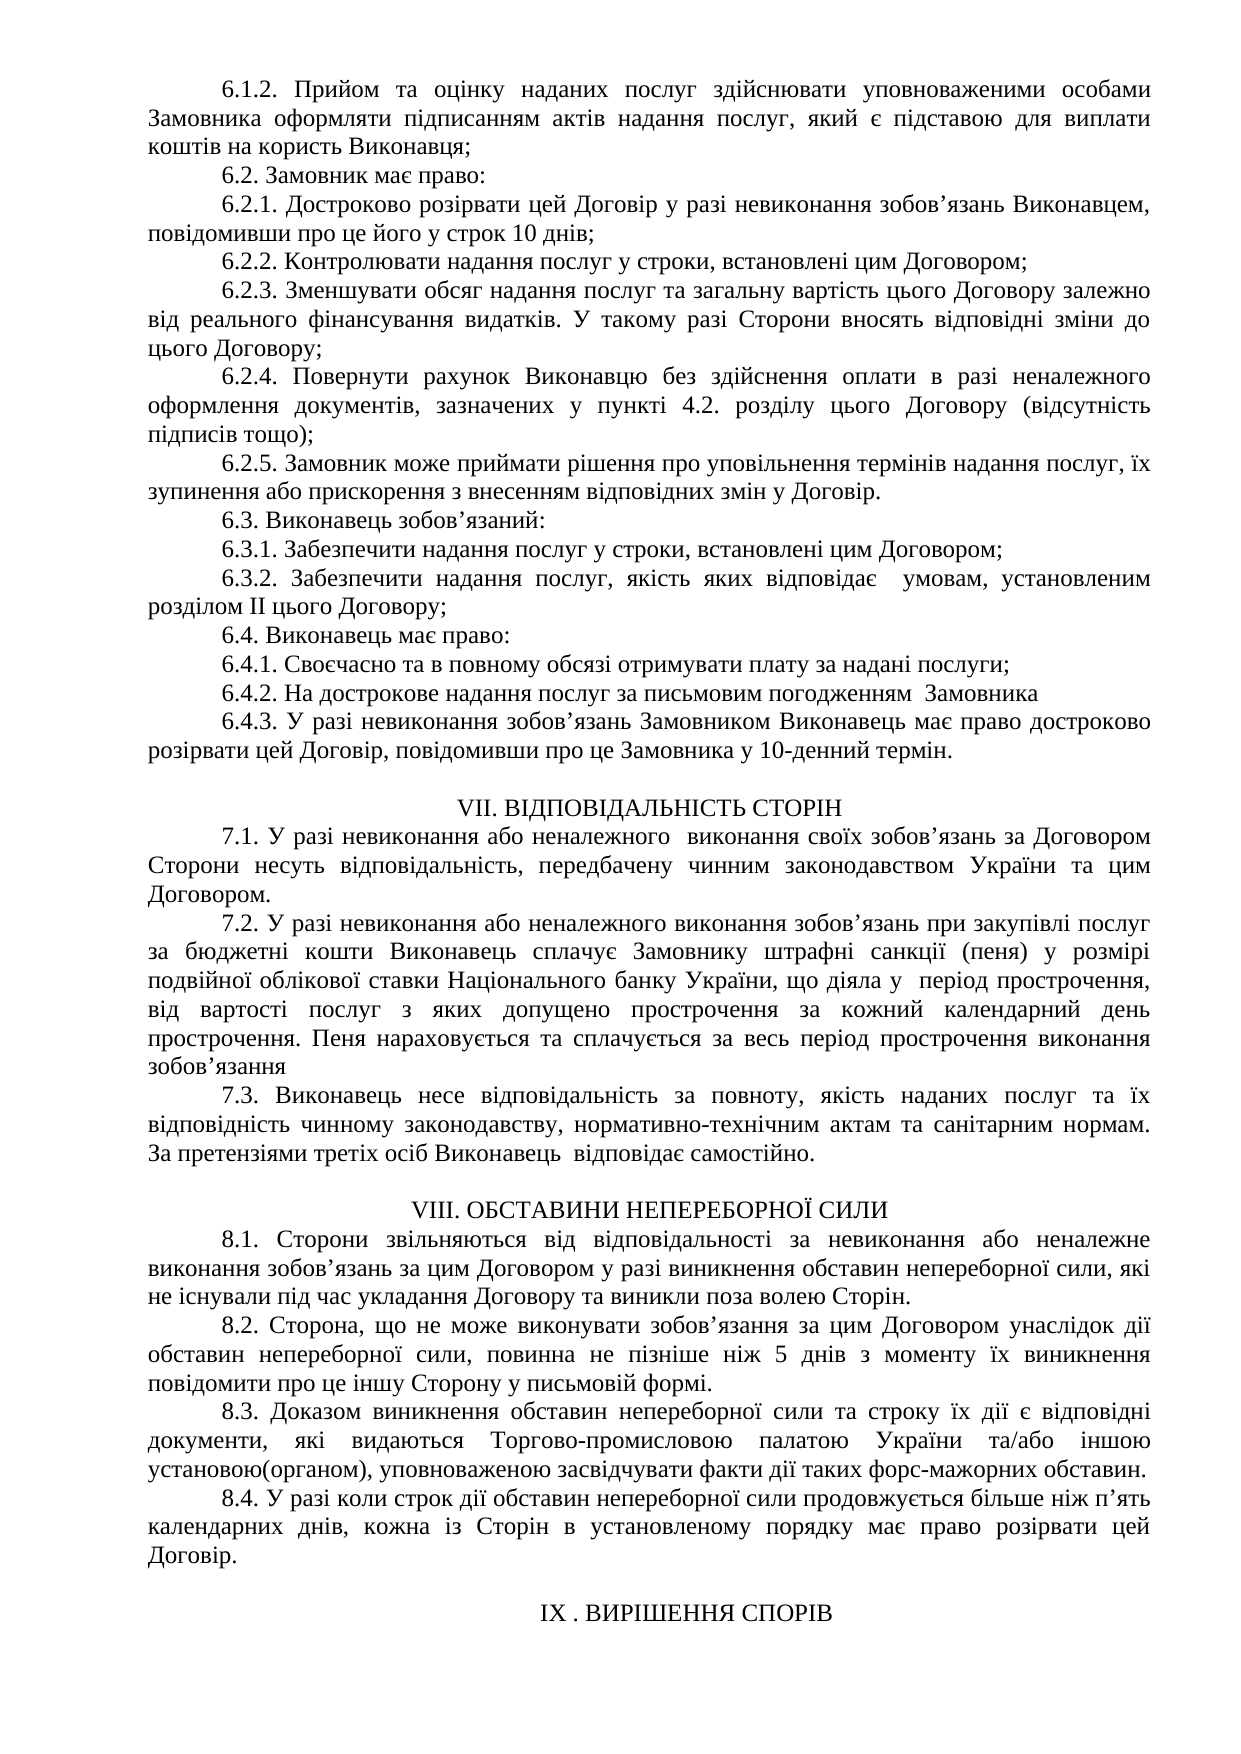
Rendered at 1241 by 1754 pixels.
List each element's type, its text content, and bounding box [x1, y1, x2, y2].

text 6.4.1. Своєчасно та в повному обсязі отримувати плату за надані послуги; [148, 649, 1152, 678]
text 6.3.2. Забезпечити надання послуг, якість яких відповідає умовам, установленим розділом ІІ цього Договору; [148, 563, 1152, 620]
text 6.3.1. Забезпечити надання послуг у строки, встановлені цим Договором; [148, 534, 1152, 563]
text 7.1. У разі невиконання або неналежного виконання своїх зобов’язань за Договором Сторони несуть відповідальність, передбачену чинним законодавством України та цим Договором. [148, 821, 1152, 908]
text 6.2.4. Повернути рахунок Виконавцю без здійснення оплати в разі неналежного оформлення документів, зазначених у пункті 4.2. розділу цього Договору (відсутність підписів тощо); [148, 361, 1152, 448]
text 7.3. Виконавець несе відповідальність за повноту, якість наданих послуг та їх відповідність чинному законодавству, нормативно-технічним актам та санітарним нормам. За претензіями третіх осіб Виконавець відповідає самостійно. [148, 1080, 1152, 1166]
text 6.3. Виконавець зобов’язаний: [148, 505, 1152, 534]
text VII. ВІДПОВІДАЛЬНІСТЬ СТОРІН [148, 793, 1152, 821]
text 6.2.1. Достроково розірвати цей Договір у разі невиконання зобов’язань Виконавцем, повідомивши про це його у строк 10 днів; [148, 189, 1152, 246]
text 6.2.3. Зменшувати обсяг надання послуг та загальну вартість цього Договору залежно від реального фінансування видатків. У такому разі Сторони вносять відповідні зміни до цього Договору; [148, 275, 1152, 361]
text 7.2. У разі невиконання або неналежного виконання зобов’язань при закупівлі послуг за бюджетні кошти Виконавець сплачує Замовнику штрафні санкції (пеня) у розмірі подвійної облікової ставки Національного банку України, що діяла у період прострочення, від вартості послуг з яких допущено прострочення за кожний календарний день прострочення. Пеня нараховується та сплачується за весь період прострочення виконання зобов’язання [148, 908, 1152, 1080]
text 8.3. Доказом виникнення обставин непереборної сили та строку їх дії є відповідні документи, які видаються Торгово-промисловою палатою України та/або іншою установою(органом), уповноваженою засвідчувати факти дії таких форс-мажорних обставин. [148, 1396, 1152, 1483]
text 6.2.5. Замовник може приймати рішення про уповільнення термінів надання послуг, їх зупинення або прискорення з внесенням відповідних змін у Договір. [148, 448, 1152, 505]
text 6.4. Виконавець має право: [148, 620, 1152, 649]
text 6.2. Замовник має право: [148, 160, 1152, 189]
text IX . ВИРІШЕННЯ СПОРІВ [148, 1598, 1152, 1626]
text 6.1.2. Прийом та оцінку наданих послуг здійснювати уповноваженими особами Замовника оформляти підписанням актів надання послуг, який є підставою для виплати коштів на користь Виконавця; [148, 74, 1152, 160]
text 8.2. Сторона, що не може виконувати зобов’язання за цим Договором унаслідок дії обставин непереборної сили, повинна не пізніше ніж 5 днів з моменту їх виникнення повідомити про це іншу Сторону у письмовій формі. [148, 1310, 1152, 1396]
text 8.1. Сторони звільняються від відповідальності за невиконання або неналежне виконання зобов’язань за цим Договором у разі виникнення обставин непереборної сили, які не існували під час укладання Договору та виникли поза волею Сторін. [148, 1224, 1152, 1310]
text 6.2.2. Контролювати надання послуг у строки, встановлені цим Договором; [148, 246, 1152, 275]
text VIII. ОБСТАВИНИ НЕПЕРЕБОРНОЇ СИЛИ [148, 1195, 1152, 1224]
text 6.4.2. На дострокове надання послуг за письмовим погодженням Замовника [148, 678, 1152, 706]
text 6.4.3. У разі невиконання зобов’язань Замовником Виконавець має право достроково розірвати цей Договір, повідомивши про це Замовника у 10-денний термін. [148, 706, 1152, 764]
text 8.4. У разі коли строк дії обставин непереборної сили продовжується більше ніж п’ять календарних днів, кожна із Сторін в установленому порядку має право розірвати цей Договір. [148, 1483, 1152, 1569]
